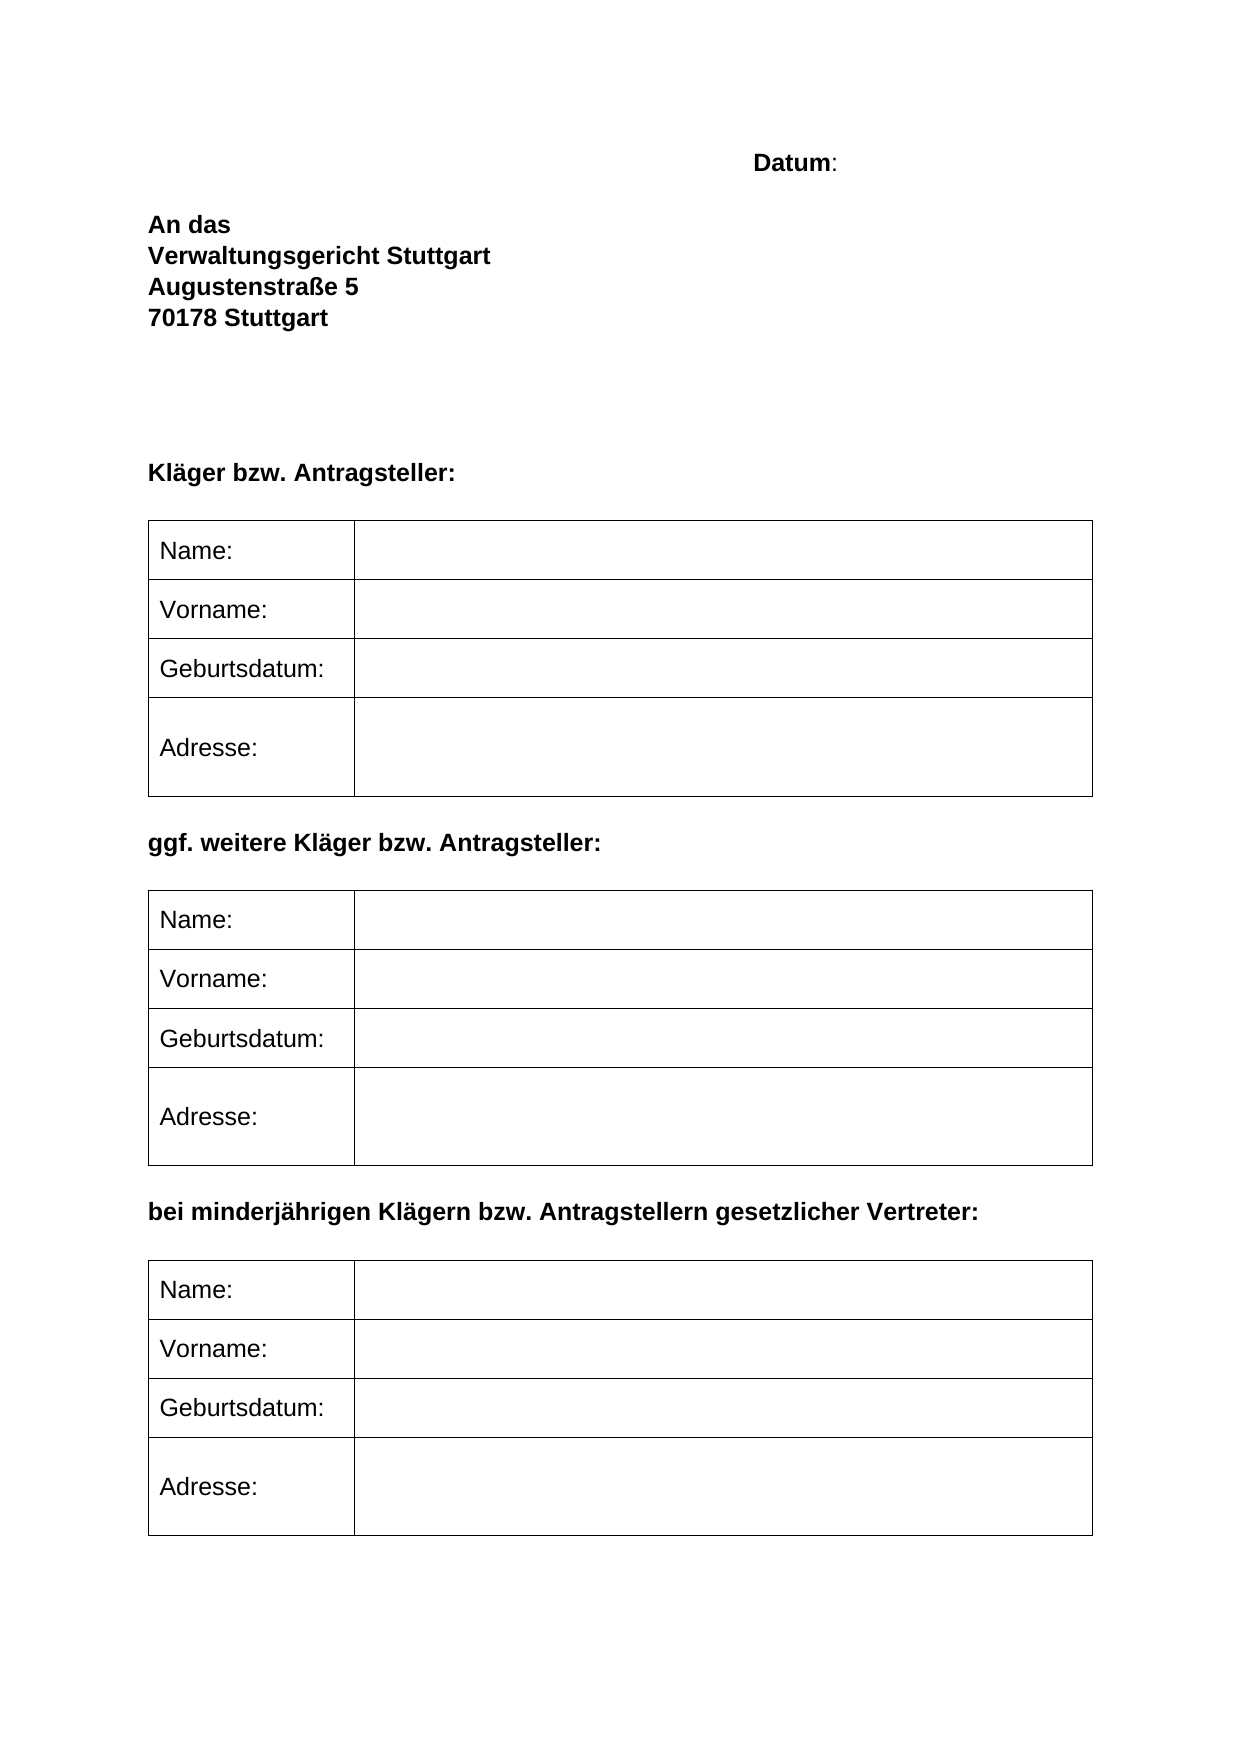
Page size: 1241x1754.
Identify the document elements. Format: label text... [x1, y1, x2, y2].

table_cell Geburtsdatum: [149, 1009, 354, 1067]
table_cell [355, 698, 1092, 796]
table_cell [355, 1379, 1092, 1437]
table_cell [355, 950, 1092, 1008]
table_header [355, 521, 1092, 579]
table_cell Adresse: [149, 1068, 354, 1165]
table_cell Vorname: [149, 580, 354, 638]
table_cell Adresse: [149, 1438, 354, 1535]
table_cell Adresse: [149, 698, 354, 796]
text Augustenstraße 5 [148, 272, 1093, 301]
table_header Name: [149, 891, 354, 949]
table_cell [355, 1009, 1092, 1067]
table_cell Geburtsdatum: [149, 1379, 354, 1437]
table_header Name: [149, 1261, 354, 1318]
text 70178 Stuttgart [148, 303, 1093, 332]
text Datum: [148, 148, 1093, 176]
table_cell [355, 1320, 1092, 1378]
table_cell [355, 1438, 1092, 1535]
table_cell [355, 639, 1092, 697]
text bei minderjährigen Klägern bzw. Antragstellern gesetzlicher Vertreter: [148, 1197, 1093, 1226]
table_header Name: [149, 521, 354, 579]
table_header [355, 891, 1092, 949]
table_header [355, 1261, 1092, 1318]
table_cell Geburtsdatum: [149, 639, 354, 697]
text ggf. weitere Kläger bzw. Antragsteller: [148, 828, 1093, 856]
text Kläger bzw. Antragsteller: [148, 458, 1093, 487]
table_cell Vorname: [149, 1320, 354, 1378]
text Verwaltungsgericht Stuttgart [148, 241, 1093, 269]
text An das [148, 210, 1093, 238]
table_cell Vorname: [149, 950, 354, 1008]
table_cell [355, 580, 1092, 638]
table_cell [355, 1068, 1092, 1165]
